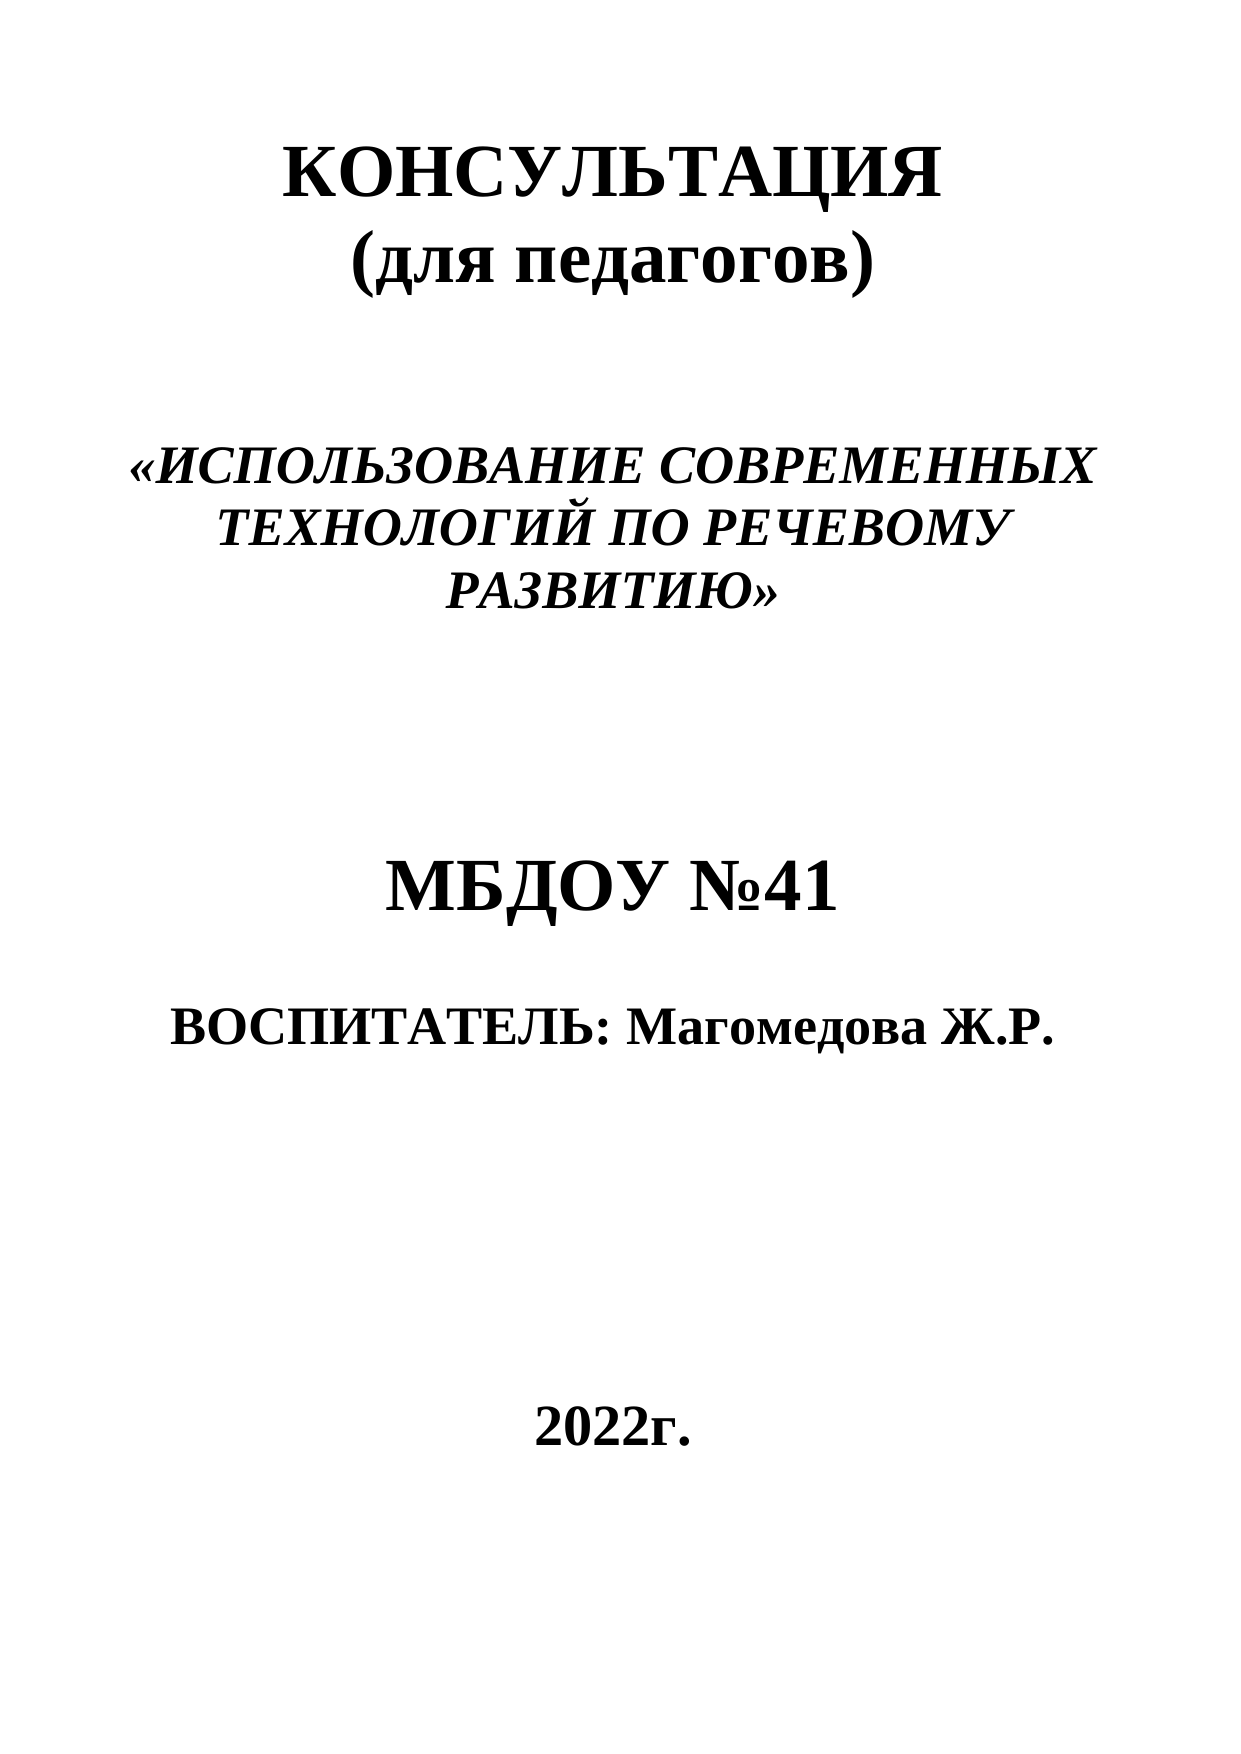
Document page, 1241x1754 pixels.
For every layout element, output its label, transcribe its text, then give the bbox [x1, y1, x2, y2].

text КОНСУЛЬТАЦИЯ [74, 126, 1152, 212]
text «ИСПОЛЬЗОВАНИЕ СОВРЕМЕННЫХ ТЕХНОЛОГИЙ ПО РЕЧЕВОМУ РАЗВИТИЮ» [74, 433, 1152, 620]
text ВОСПИТАТЕЛЬ: Магомедова Ж.Р. [74, 993, 1152, 1056]
text МБДОУ №41 [74, 840, 1152, 926]
text 2022г. [74, 1391, 1152, 1458]
text (для педагогов) [74, 212, 1152, 299]
